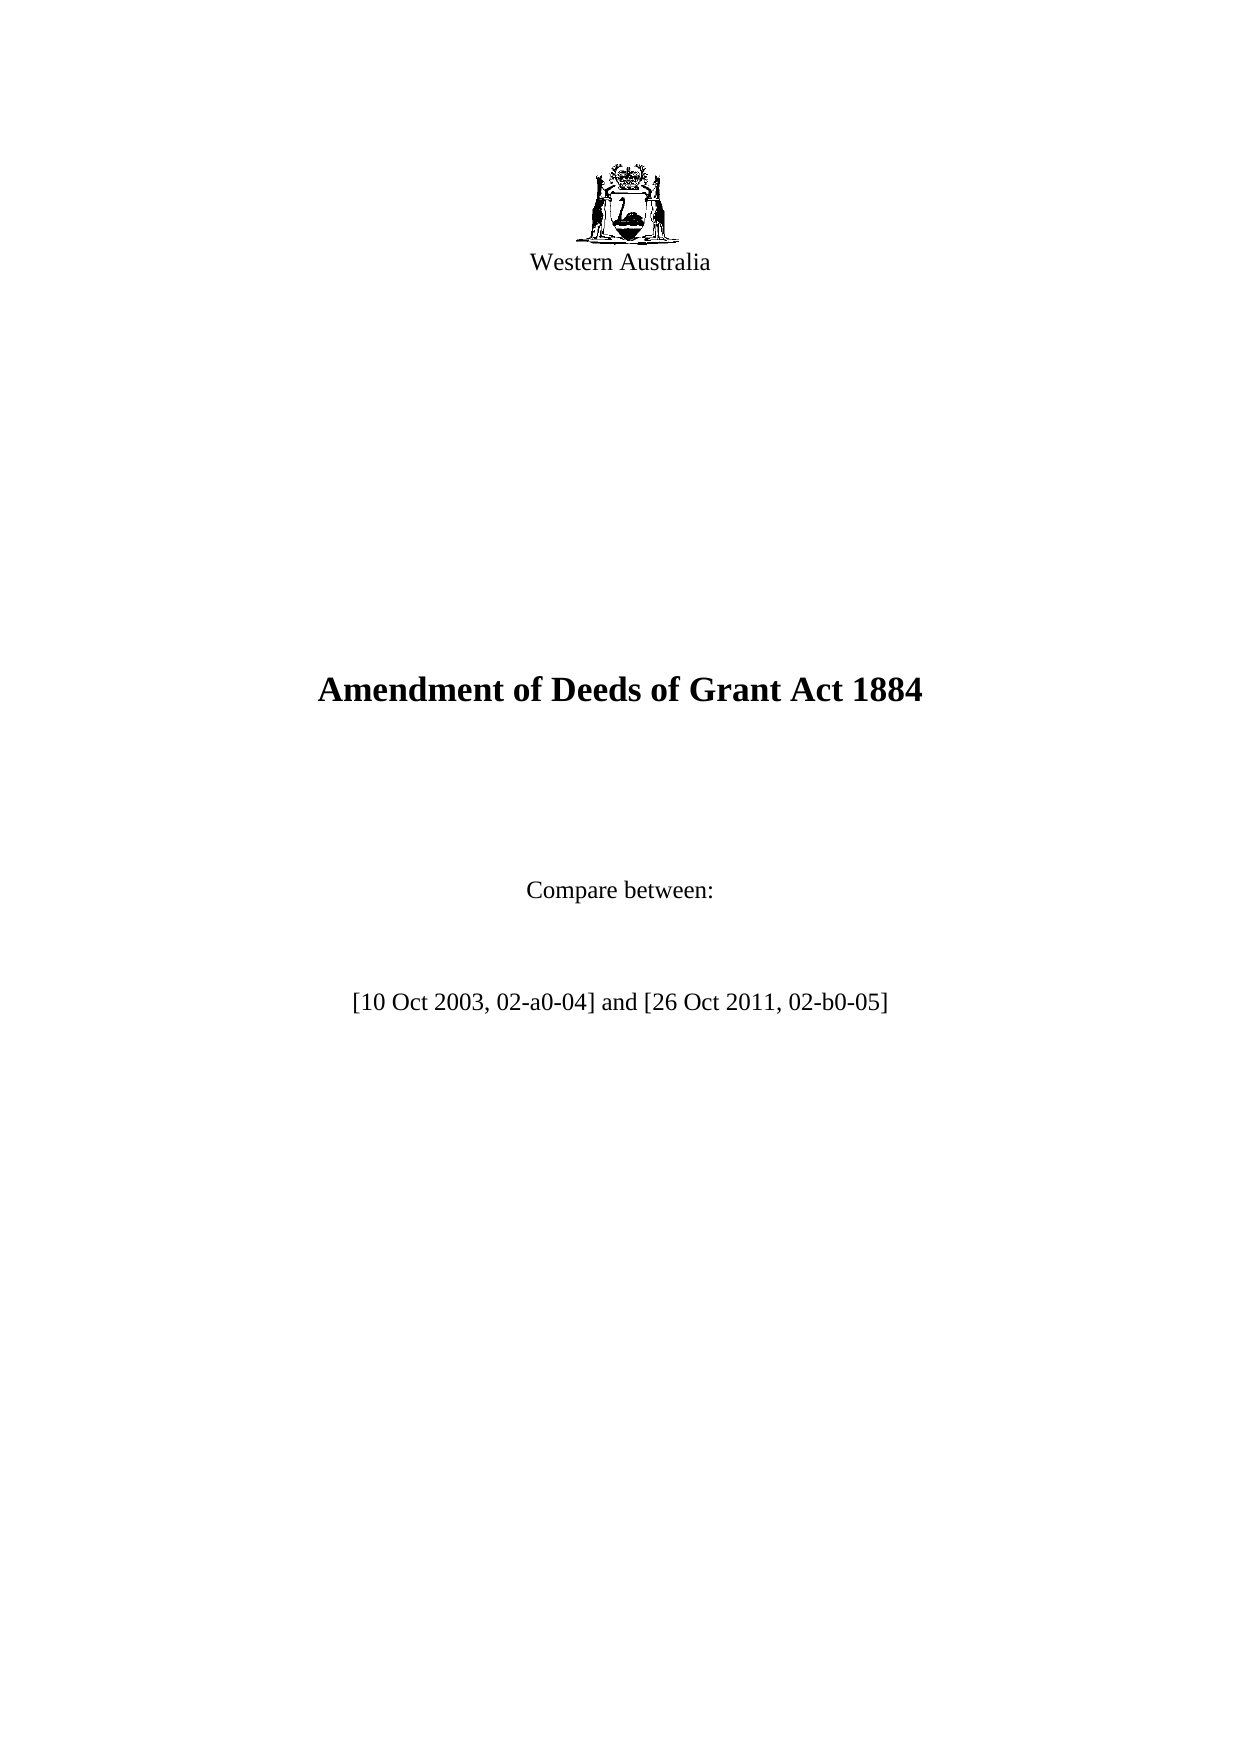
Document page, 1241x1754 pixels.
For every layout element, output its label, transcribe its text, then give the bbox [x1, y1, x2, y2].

text Compare between: [251, 875, 990, 904]
picture [575, 162, 679, 246]
text [10 Oct 2003, 02-a0-04] and [26 Oct 2011, 02-b0-05] [251, 987, 990, 1016]
text Western Australia [251, 247, 990, 276]
text Amendment of Deeds of Grant Act 1884 [251, 668, 990, 709]
